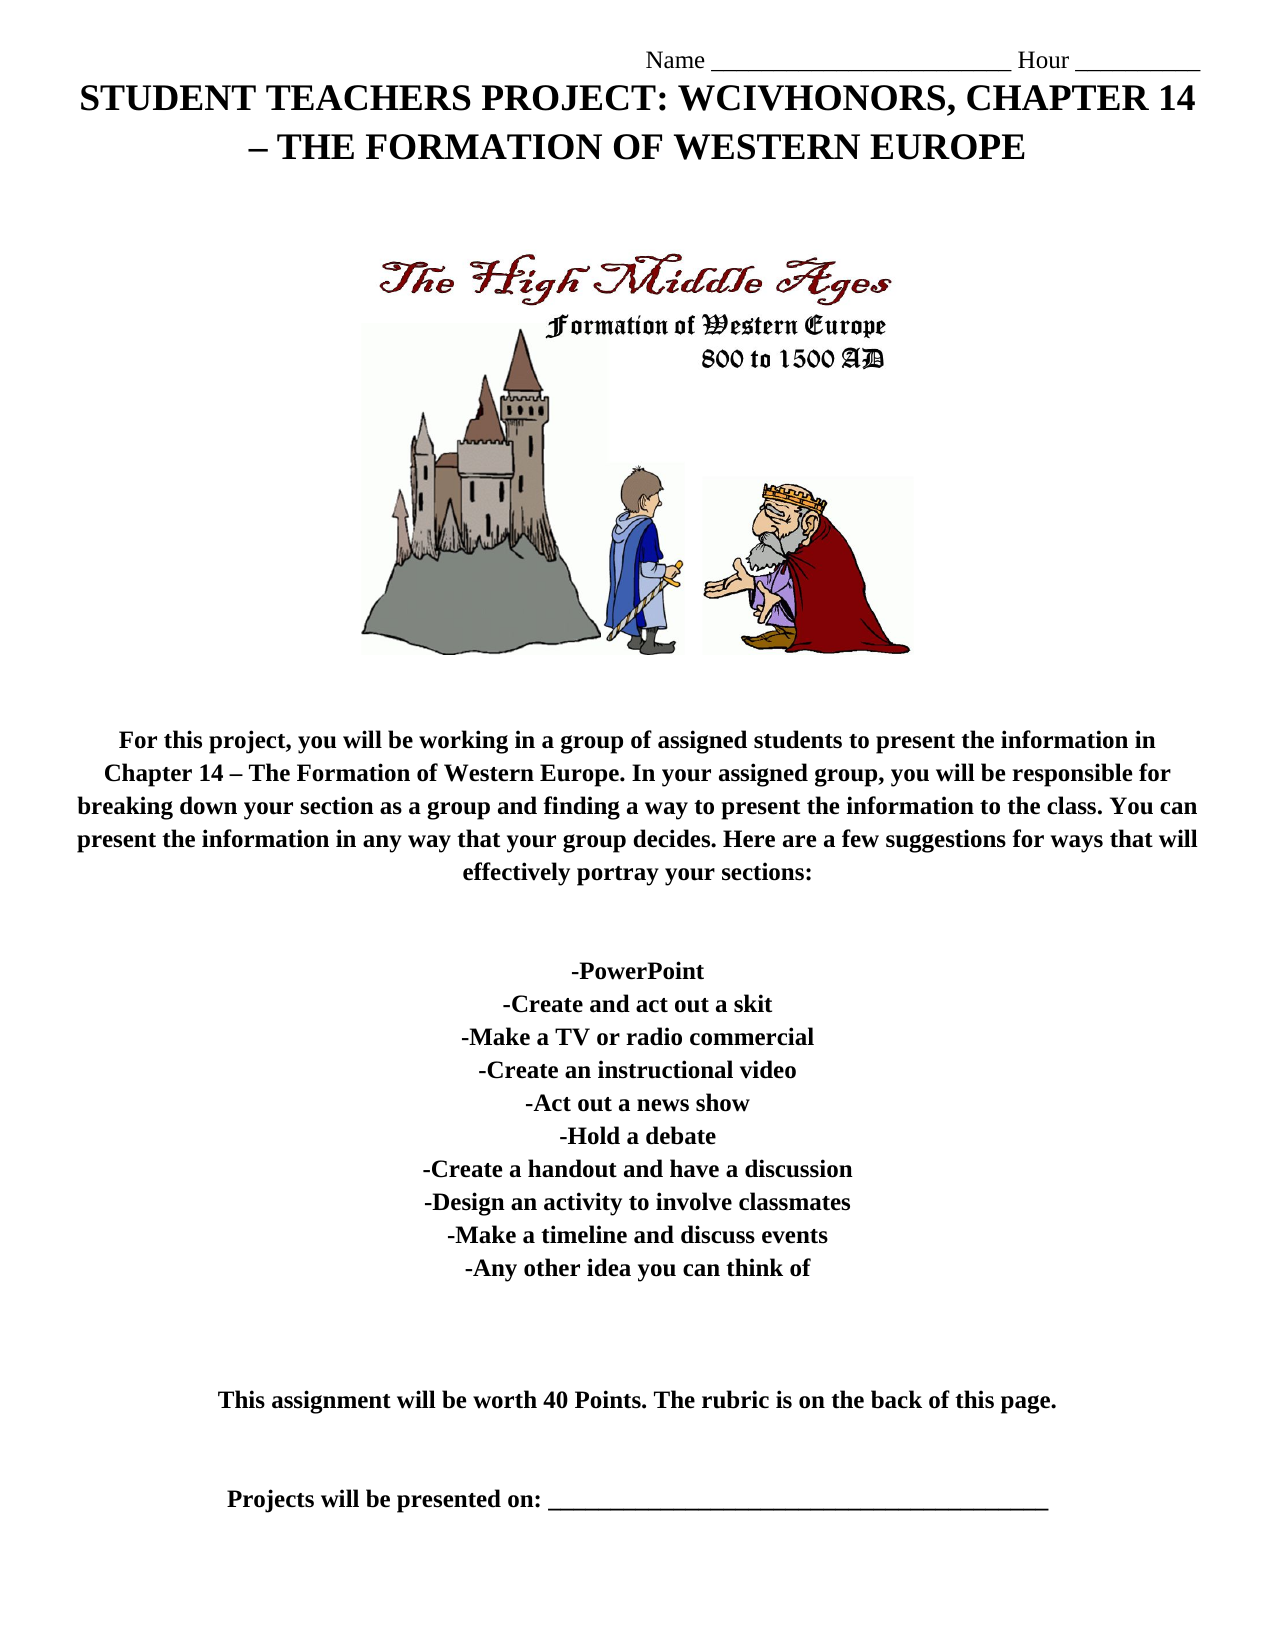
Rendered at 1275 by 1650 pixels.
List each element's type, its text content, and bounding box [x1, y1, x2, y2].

text -Create an instructional video [75, 1055, 1200, 1084]
text -PowerPoint [75, 956, 1200, 985]
text -Hold a debate [75, 1121, 1200, 1150]
text -Make a timeline and discuss events [75, 1220, 1200, 1249]
text Projects will be presented on: ________________________________________ [75, 1484, 1200, 1513]
text For this project, you will be working in a group of assigned students to present the information in Chapter 14 – The Formation of Western Europe. In your assigned group, you will be responsible for breaking down your section as a group and finding a way to present the information to the class. You can present the information in any way that your group decides. Here are a few suggestions for ways that will effectively portray your sections: [75, 725, 1200, 886]
text This assignment will be worth 40 Points. The rubric is on the back of this page. [75, 1385, 1200, 1414]
picture [361, 240, 914, 655]
text -Any other idea you can think of [75, 1253, 1200, 1282]
text STUDENT TEACHERS PROJECT: WCIVHONORS, CHAPTER 14 – THE FORMATION OF WESTERN EUROPE [75, 75, 1200, 168]
text -Design an activity to involve classmates [75, 1187, 1200, 1216]
text -Create a handout and have a discussion [75, 1154, 1200, 1183]
text -Create and act out a skit [75, 989, 1200, 1018]
text -Act out a news show [75, 1088, 1200, 1117]
text -Make a TV or radio commercial [75, 1022, 1200, 1051]
